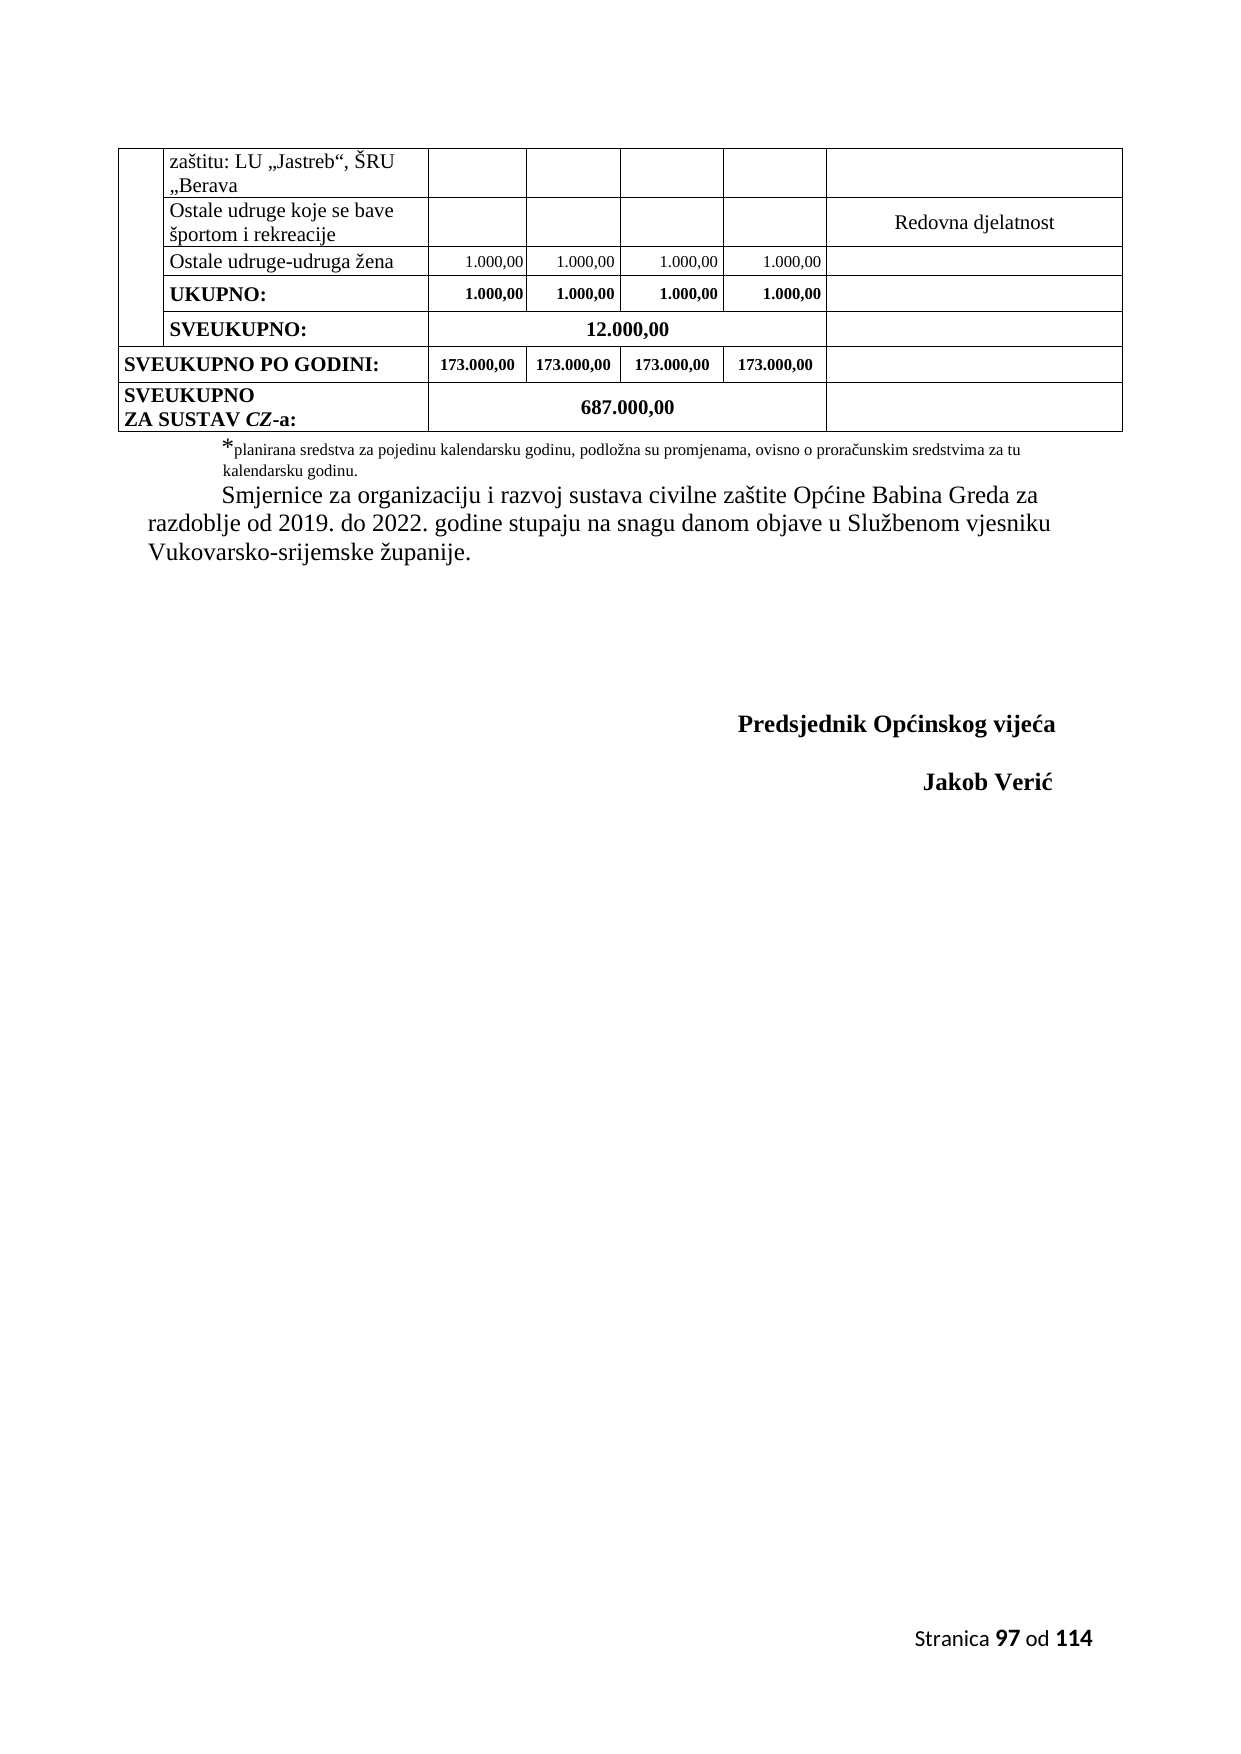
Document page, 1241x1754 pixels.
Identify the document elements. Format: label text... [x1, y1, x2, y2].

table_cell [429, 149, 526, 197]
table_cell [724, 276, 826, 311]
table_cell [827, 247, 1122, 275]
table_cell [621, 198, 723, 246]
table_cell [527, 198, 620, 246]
text Smjernice za organizaciju i razvoj sustava civilne zaštite Općine Babina Greda za razdoblje od 2019. do 2022. godine stupaju na snagu danom objave u Službenom vjesniku Vukovarsko-srijemske županije. [148, 480, 1093, 566]
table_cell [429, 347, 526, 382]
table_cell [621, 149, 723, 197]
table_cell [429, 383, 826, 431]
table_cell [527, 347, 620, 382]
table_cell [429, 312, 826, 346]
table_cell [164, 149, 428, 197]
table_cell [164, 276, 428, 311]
text *planirana sredstva za pojedinu kalendarsku godinu, podložna su promjenama, ovisno o proračunskim sredstvima za tu [148, 432, 1093, 461]
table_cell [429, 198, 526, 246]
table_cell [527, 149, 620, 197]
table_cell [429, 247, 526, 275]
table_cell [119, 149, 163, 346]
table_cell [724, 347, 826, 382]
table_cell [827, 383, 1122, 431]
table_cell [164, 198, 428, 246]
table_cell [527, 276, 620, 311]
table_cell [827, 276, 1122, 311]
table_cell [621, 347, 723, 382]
text Jakob Verić [148, 767, 1093, 795]
text kalendarsku godinu. [148, 461, 1093, 480]
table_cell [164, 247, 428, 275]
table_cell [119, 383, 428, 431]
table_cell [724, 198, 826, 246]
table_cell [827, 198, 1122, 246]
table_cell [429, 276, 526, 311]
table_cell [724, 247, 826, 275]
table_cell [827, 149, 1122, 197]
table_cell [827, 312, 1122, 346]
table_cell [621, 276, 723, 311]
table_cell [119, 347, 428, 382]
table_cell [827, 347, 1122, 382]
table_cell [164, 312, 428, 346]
text Predsjednik Općinskog vijeća [148, 709, 1093, 738]
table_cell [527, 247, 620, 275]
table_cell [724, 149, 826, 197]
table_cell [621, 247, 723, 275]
